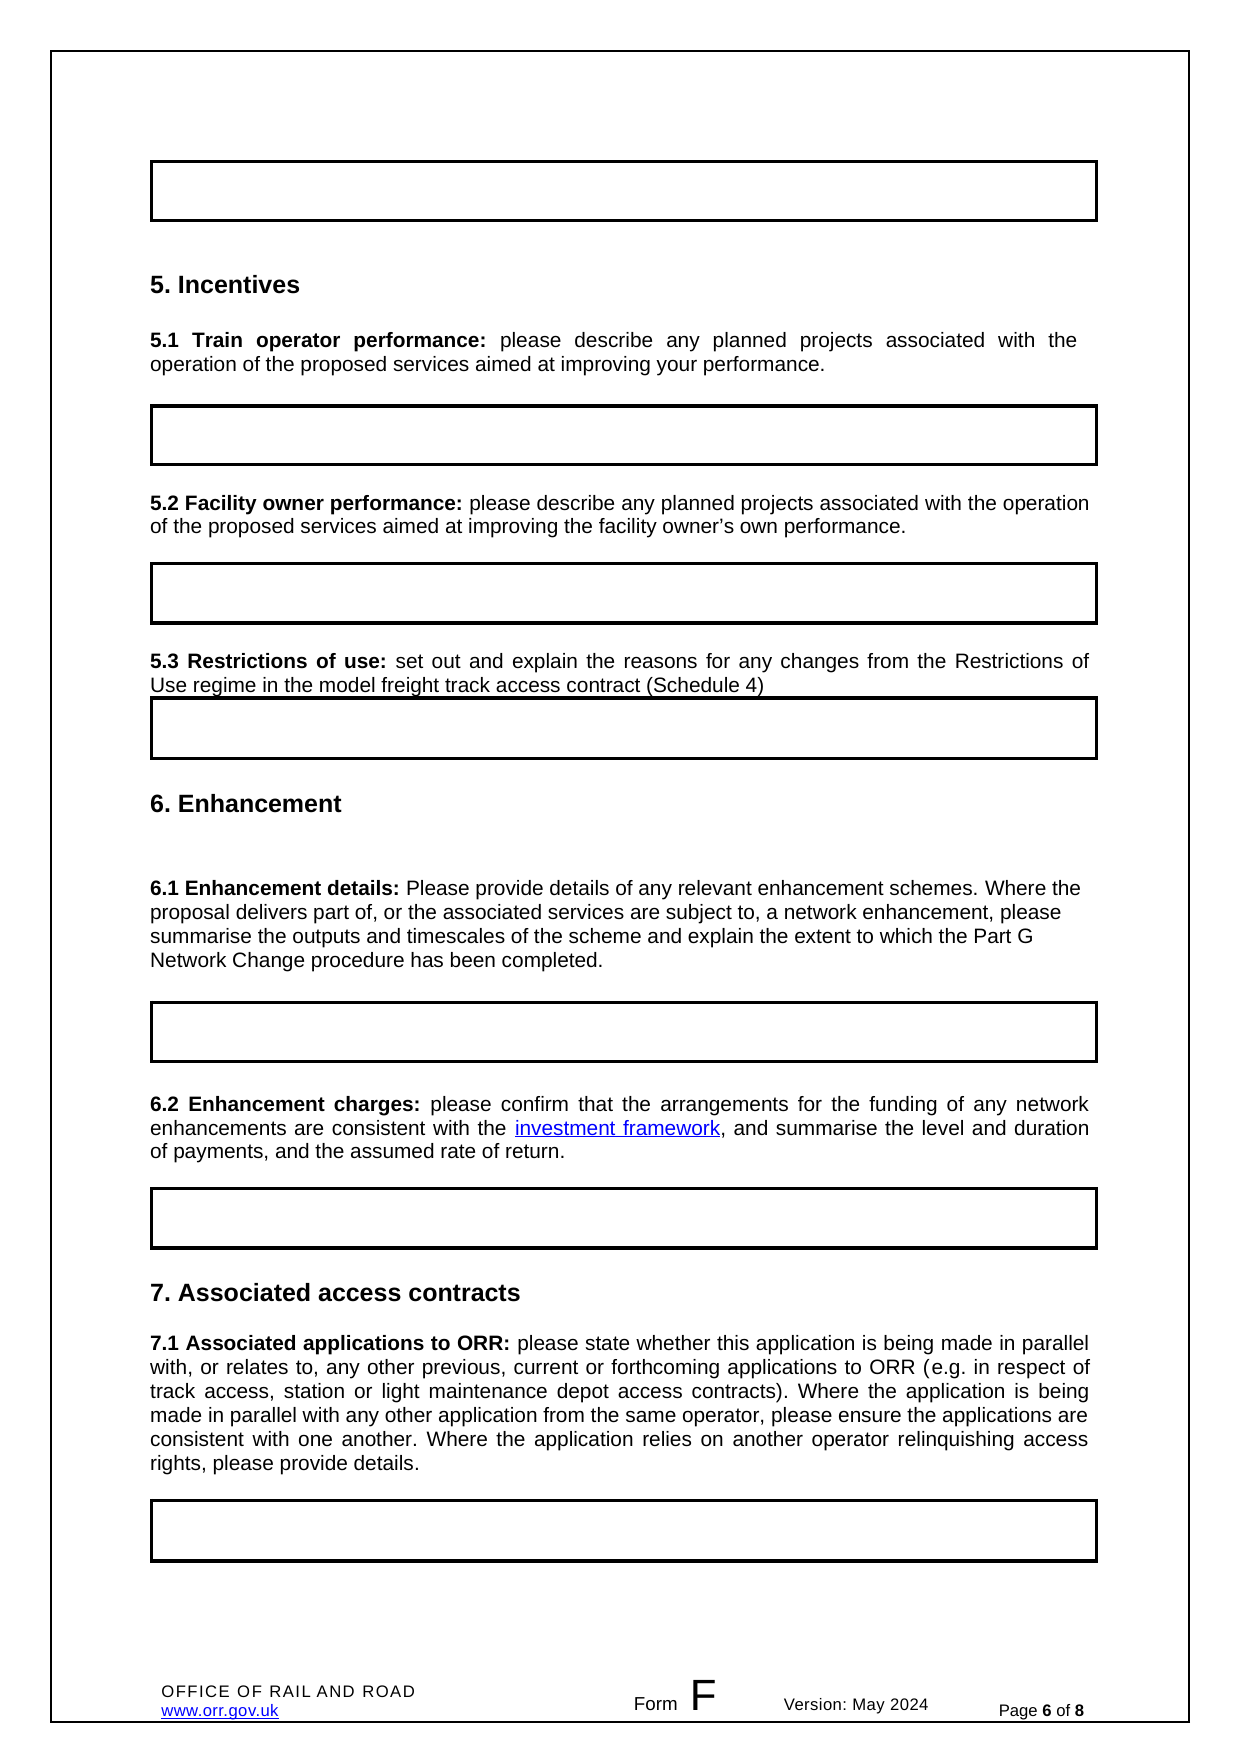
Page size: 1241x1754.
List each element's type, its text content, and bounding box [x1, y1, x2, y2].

table_header [153, 1190, 1095, 1246]
text 7.1 Associated applications to ORR: please state whether this application is being made in parallel with, or relates to, any other previous, current or forthcoming applications to ORR (e.g. in respect of track access, station or light maintenance depot access contracts). Where the application is being made in parallel with any other application from the same operator, please ensure the applications are consistent with one another. Where the application relies on another operator relinquishing access rights, please provide details. [150, 1331, 1090, 1475]
table_header [153, 1502, 1095, 1559]
table_header [153, 1004, 1095, 1059]
table_header [153, 700, 1095, 757]
subtitle 6. Enhancement [150, 789, 1090, 818]
table_header [153, 163, 1095, 219]
subtitle 5.3 Restrictions of use: set out and explain the reasons for any changes from the Restrictions of Use regime in the model freight track access contract (Schedule 4) [150, 648, 1090, 696]
table_header [153, 408, 1095, 463]
table_header [153, 565, 1095, 621]
text 6.2 Enhancement charges: please confirm that the arrangements for the funding of any network enhancements are consistent with the investment framework, and summarise the level and duration of payments, and the assumed rate of return. [150, 1091, 1090, 1163]
subtitle 5. Incentives [150, 270, 1090, 299]
text 7. Associated access contracts [150, 1278, 1078, 1307]
text 5.1 Train operator performance: please describe any planned projects associated with the operation of the proposed services aimed at improving your performance. [150, 328, 1078, 376]
text 5.2 Facility owner performance: please describe any planned projects associated with the operation of the proposed services aimed at improving the facility owner’s own performance. [150, 490, 1090, 538]
text 6.1 Enhancement details: Please provide details of any relevant enhancement schemes. Where the proposal delivers part of, or the associated services are subject to, a network enhancement, please summarise the outputs and timescales of the scheme and explain the extent to which the Part G Network Change procedure has been completed. [150, 876, 1090, 971]
